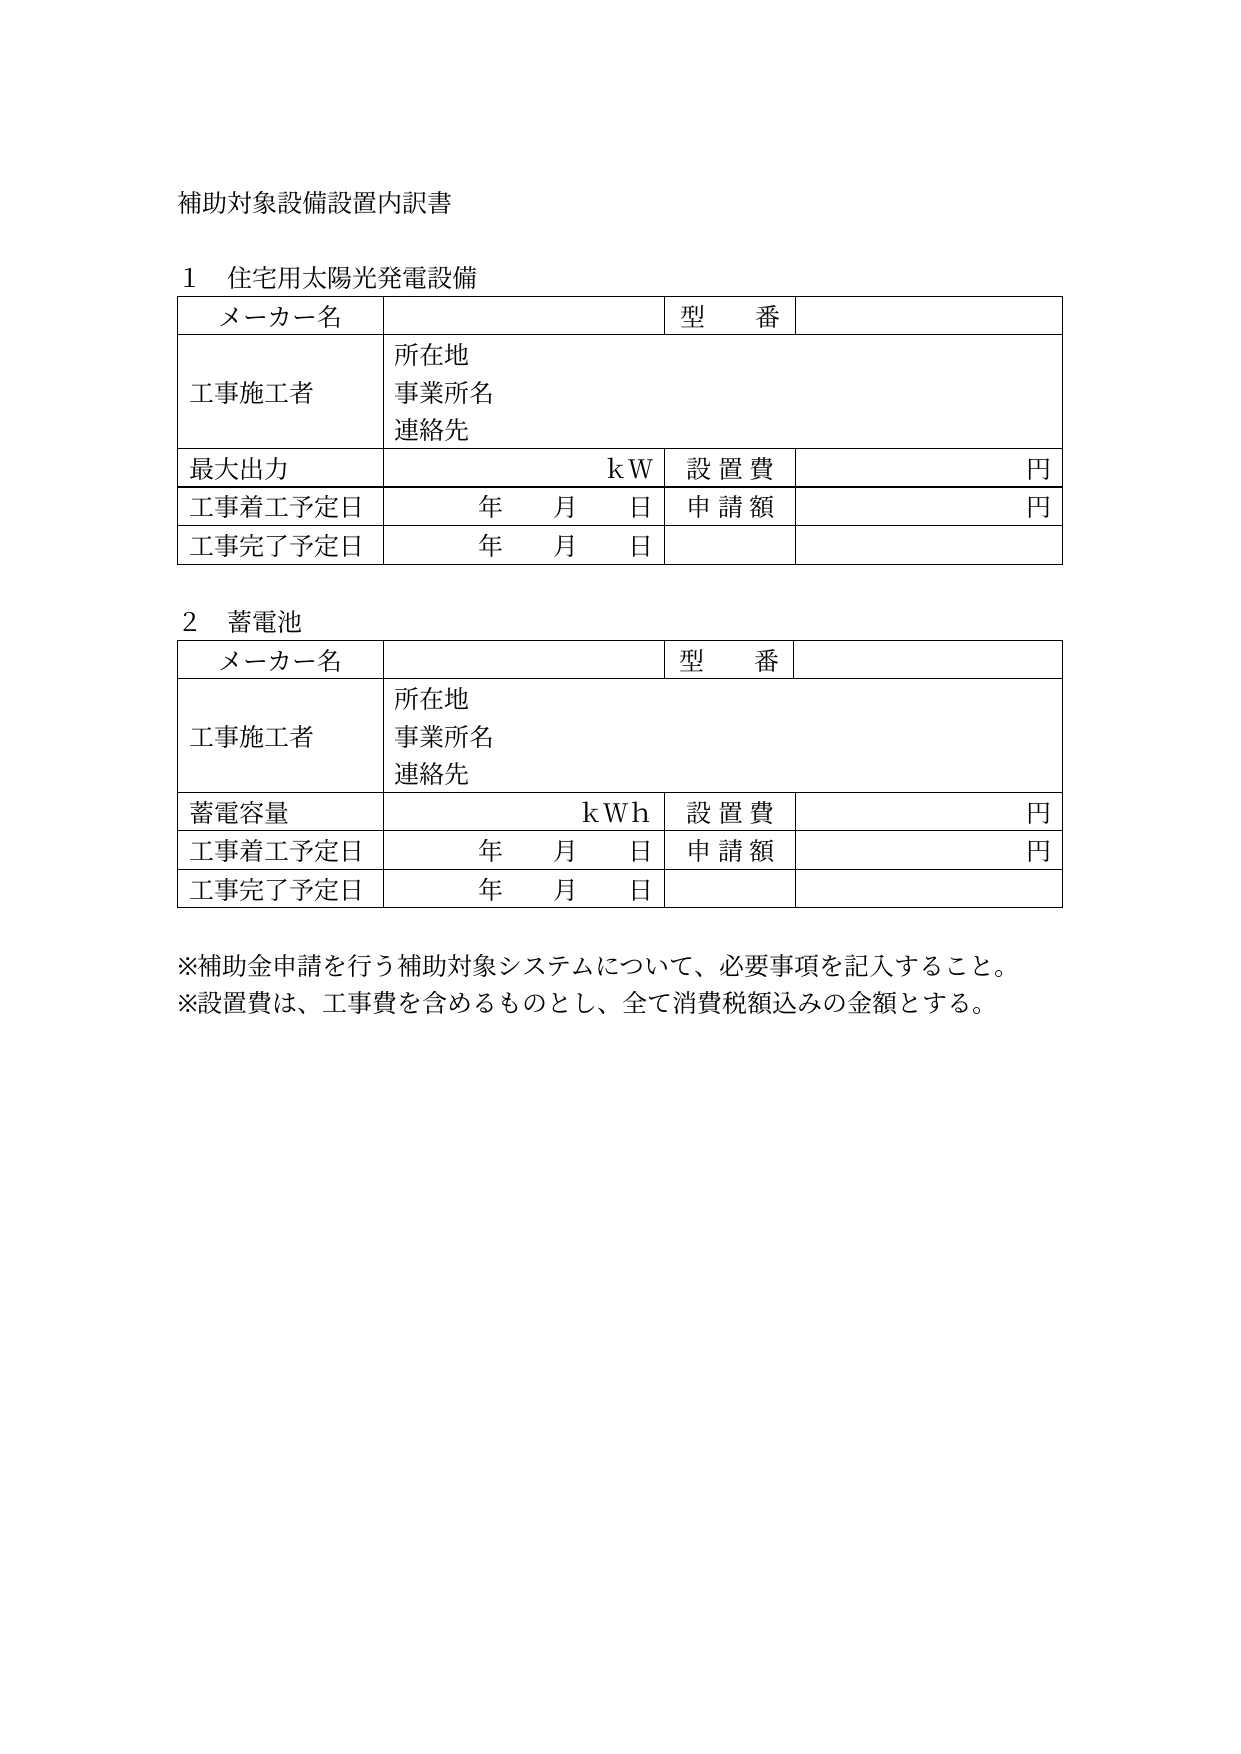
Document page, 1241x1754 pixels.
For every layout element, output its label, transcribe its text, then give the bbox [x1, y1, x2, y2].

table_cell 工事完了予定日 [178, 870, 383, 907]
table_header メーカー名 [178, 641, 383, 678]
table_cell ｋＷ [384, 449, 664, 486]
table_cell 工事完了予定日 [178, 526, 383, 563]
table_cell ｋＷｈ [384, 793, 664, 830]
table_header [384, 297, 664, 334]
table_cell 最大出力 [178, 449, 383, 486]
table_cell 年 月 日 [384, 831, 664, 869]
table_header [794, 641, 1062, 678]
table_cell 円 [796, 488, 1062, 525]
table_cell 設 置 費 [665, 793, 795, 830]
table_cell 設 置 費 [665, 449, 795, 486]
table_header [384, 641, 664, 678]
table_cell [665, 870, 795, 907]
table_header [796, 297, 1062, 334]
table_cell 工事着工予定日 [178, 488, 383, 525]
text ※補助金申請を行う補助対象システムについて、必要事項を記入すること。 [177, 946, 1063, 983]
table_cell 年 月 日 [384, 870, 664, 907]
table_cell [796, 526, 1062, 563]
table_cell 年 月 日 [384, 488, 664, 525]
text 補助対象設備設置内訳書 [177, 183, 1063, 221]
table_cell 申 請 額 [665, 488, 795, 525]
table_cell [796, 870, 1062, 907]
table_cell 所在地 事業所名 連絡先 [384, 679, 1062, 792]
table_cell 工事施工者 [178, 335, 383, 448]
table_header メーカー名 [178, 297, 383, 334]
table_header 型 番 [665, 641, 793, 678]
table_header 型 番 [665, 297, 795, 334]
table_cell 工事施工者 [178, 679, 383, 792]
table_cell 所在地 事業所名 連絡先 [384, 335, 1062, 448]
text ２ 蓄電池 [177, 602, 1063, 639]
table_cell 申 請 額 [665, 831, 795, 869]
table_cell 円 [796, 449, 1062, 486]
table_cell 年 月 日 [384, 526, 664, 563]
table_cell 蓄電容量 [178, 793, 383, 830]
table_cell 円 [796, 831, 1062, 869]
table_cell 円 [796, 793, 1062, 830]
text １ 住宅用太陽光発電設備 [177, 258, 1063, 296]
table_cell [665, 526, 795, 563]
text ※設置費は、工事費を含めるものとし、全て消費税額込みの金額とする。 [177, 983, 1063, 1021]
table_cell 工事着工予定日 [178, 831, 383, 869]
